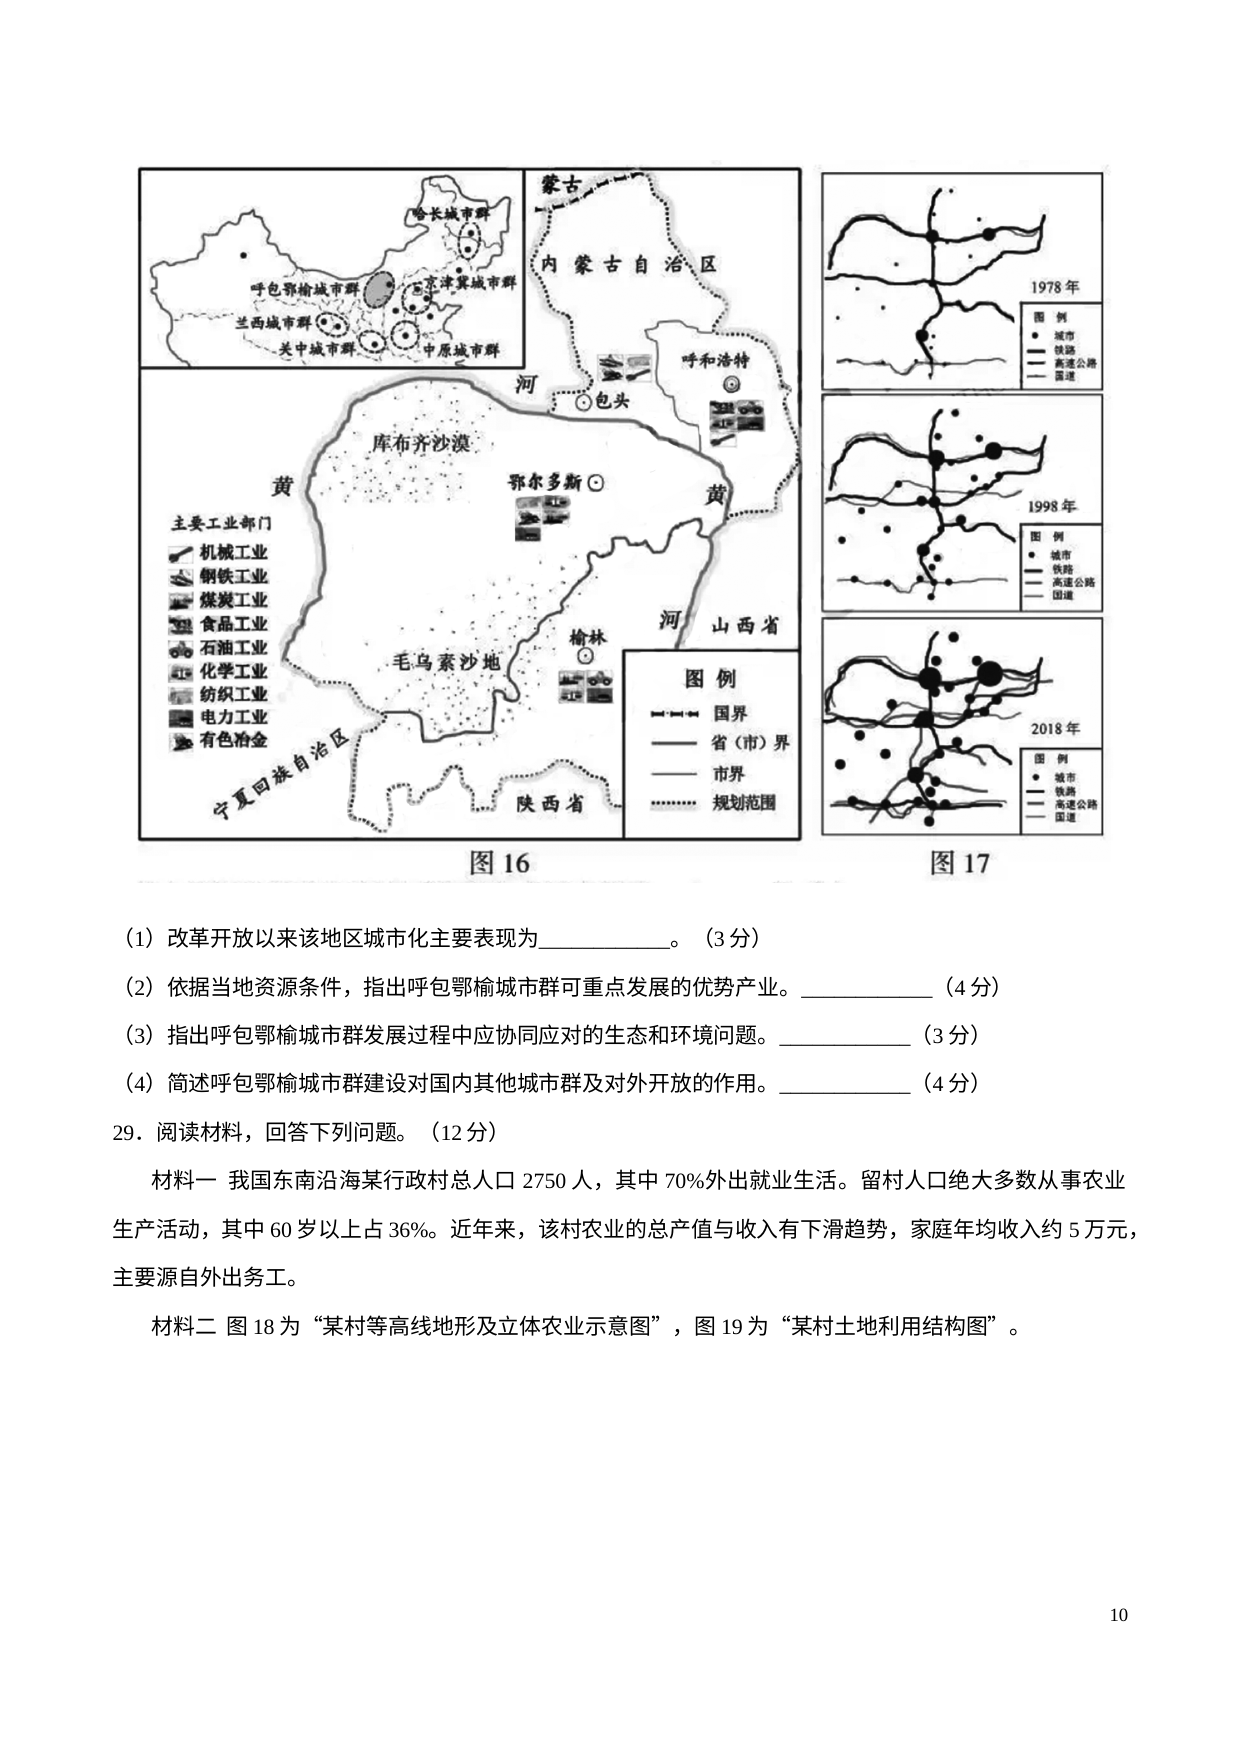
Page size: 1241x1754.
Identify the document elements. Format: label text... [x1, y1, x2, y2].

text 材料一 我国东南沿海某行政村总人口2750人，其中70%外出就业生活。留村人口绝大多数从事农业生产活动，其中60岁以上占36%。近年来，该村农业的总产值与收入有下滑趋势，家庭年均收入约5万元，主要源自外出务工。 [112, 1162, 1128, 1292]
text 材料二 图18为“某村等高线地形及立体农业示意图”，图19为“某村土地利用结构图”。 [112, 1308, 1128, 1341]
text （1）改革开放以来该地区城市化主要表现为____________。（3分） [112, 921, 1128, 953]
picture [119, 160, 1121, 883]
text （3）指出呼包鄂榆城市群发展过程中应协同应对的生态和环境问题。____________（3分） [112, 1017, 1128, 1050]
text 29．阅读材料，回答下列问题。（12分） [112, 1114, 1128, 1147]
text （4）简述呼包鄂榆城市群建设对国内其他城市群及对外开放的作用。____________（4分） [112, 1066, 1128, 1098]
text （2）依据当地资源条件，指出呼包鄂榆城市群可重点发展的优势产业。____________（4分） [112, 969, 1128, 1002]
